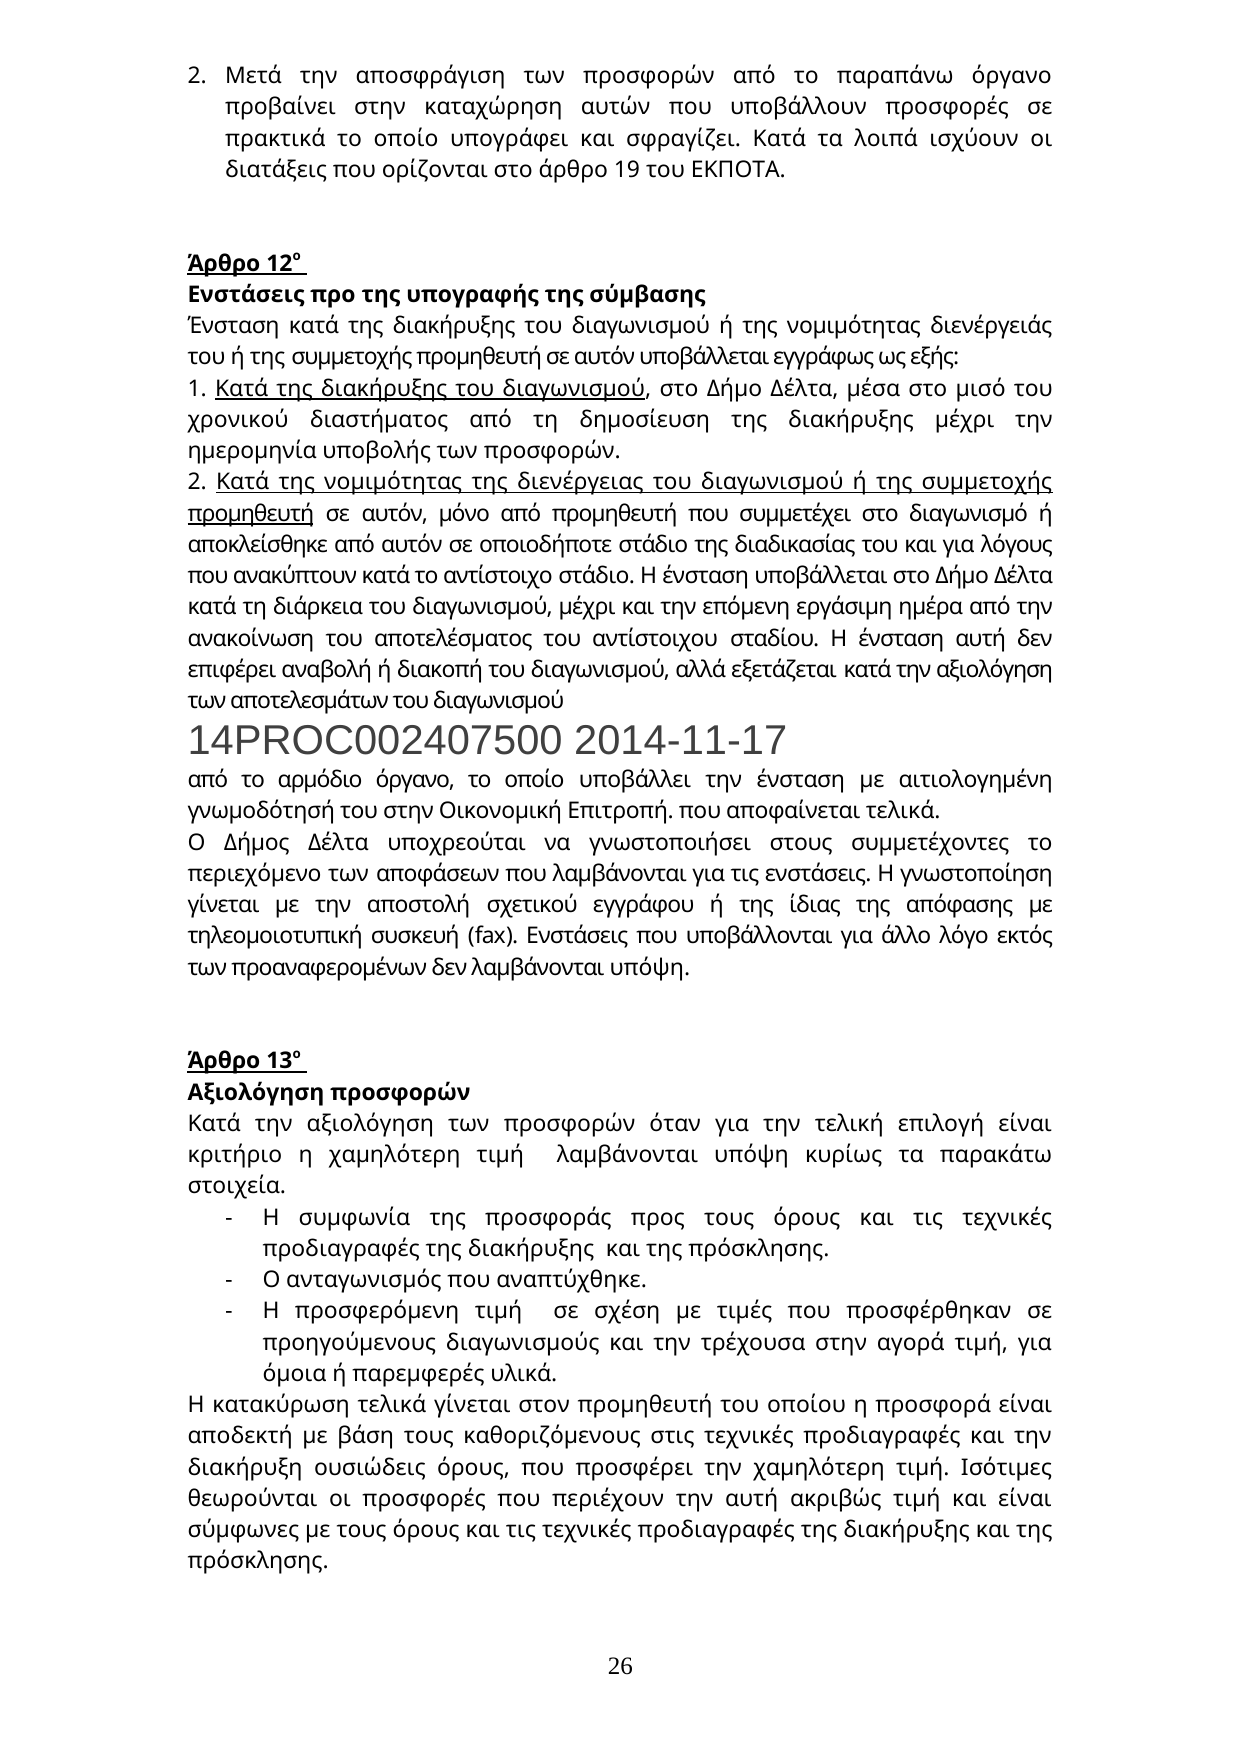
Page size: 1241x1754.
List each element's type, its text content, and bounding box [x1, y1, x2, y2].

text 1. Κατά της διακήρυξης του διαγωνισμού, στο Δήμο Δέλτα, μέσα στο μισό του χρονικού διαστήματος από τη δημοσίευση της διακήρυξης μέχρι την ημερομηνία υποβολής των προσφορών. [187, 372, 1053, 465]
list Ο ανταγωνισμός που αναπτύχθηκε. [225, 1263, 1053, 1294]
text 2. Κατά της νομιμότητας της διενέργειας του διαγωνισμού ή της συμμετοχής προμηθευτή σε αυτόν, μόνο από προμηθευτή που συμμετέχει στο διαγωνισμό ή αποκλείσθηκε από αυτόν σε οποιοδήποτε στάδιο της διαδικασίας του και για λόγους που ανακύπτουν κατά το αντίστοιχο στάδιο. Η ένσταση υποβάλλεται στο Δήμο Δέλτα κατά τη διάρκεια του διαγωνισμού, μέχρι και την επόμενη εργάσιμη ημέρα από την ανακοίνωση του αποτελέσματος του αντίστοιχου σταδίου. Η ένσταση αυτή δεν επιφέρει αναβολή ή διακοπή του διαγωνισμού, αλλά εξετάζεται κατά την αξιολόγηση των αποτελεσμάτων του διαγωνισμού [187, 465, 1053, 715]
text 14PROC002407500 2014-11-17 [187, 715, 1053, 763]
text Κατά την αξιολόγηση των προσφορών όταν για την τελική επιλογή είναι κριτήριο η χαμηλότερη τιμή λαμβάνονται υπόψη κυρίως τα παρακάτω στοιχεία. [187, 1107, 1053, 1201]
list Η συμφωνία της προσφοράς προς τους όρους και τις τεχνικές προδιαγραφές της διακήρυξης και της πρόσκλησης. [225, 1201, 1053, 1263]
text από το αρμόδιο όργανο, το οποίο υποβάλλει την ένσταση με αιτιολογημένη γνωμοδότησή του στην Οικονομική Επιτροπή. που αποφαίνεται τελικά. [187, 763, 1053, 826]
text Ο Δήμος Δέλτα υποχρεούται να γνωστοποιήσει στους συμμετέχοντες το περιεχόμενο των αποφάσεων που λαμβάνονται για τις ενστάσεις. Η γνωστοποίηση γίνεται με την αποστολή σχετικού εγγράφου ή της ίδιας της απόφασης με τηλεομοιοτυπική συσκευή (fax). Ενστάσεις που υποβάλλονται για άλλο λόγο εκτός των προαναφερομένων δεν λαμβάνονται υπόψη. [187, 826, 1053, 982]
text Άρθρο 12ο [187, 247, 1053, 278]
list Μετά την αποσφράγιση των προσφορών από το παραπάνω όργανο προβαίνει στην καταχώρηση αυτών που υποβάλλουν προσφορές σε πρακτικά το οποίο υπογράφει και σφραγίζει. Κατά τα λοιπά ισχύουν οι διατάξεις που ορίζονται στο άρθρο 19 του ΕΚΠΟΤΑ. [187, 59, 1053, 184]
text Ένσταση κατά της διακήρυξης του διαγωνισμού ή της νομιμότητας διενέργειάς του ή της συμμετοχής προμηθευτή σε αυτόν υποβάλλεται εγγράφως ως εξής: [187, 309, 1053, 372]
text Αξιολόγηση προσφορών [187, 1076, 1053, 1107]
text Η κατακύρωση τελικά γίνεται στον προμηθευτή του οποίου η προσφορά είναι αποδεκτή με βάση τους καθοριζόμενους στις τεχνικές προδιαγραφές και την διακήρυξη ουσιώδεις όρους, που προσφέρει την χαμηλότερη τιμή. Ισότιμες θεωρούνται οι προσφορές που περιέχουν την αυτή ακριβώς τιμή και είναι σύμφωνες με τους όρους και τις τεχνικές προδιαγραφές της διακήρυξης και της πρόσκλησης. [187, 1388, 1053, 1576]
text Άρθρο 13ο [187, 1044, 1053, 1076]
list Η προσφερόμενη τιμή σε σχέση με τιμές που προσφέρθηκαν σε προηγούμενους διαγωνισμούς και την τρέχουσα στην αγορά τιμή, για όμοια ή παρεμφερές υλικά. [225, 1294, 1053, 1388]
text Ενστάσεις προ της υπογραφής της σύμβασης [187, 278, 1053, 309]
